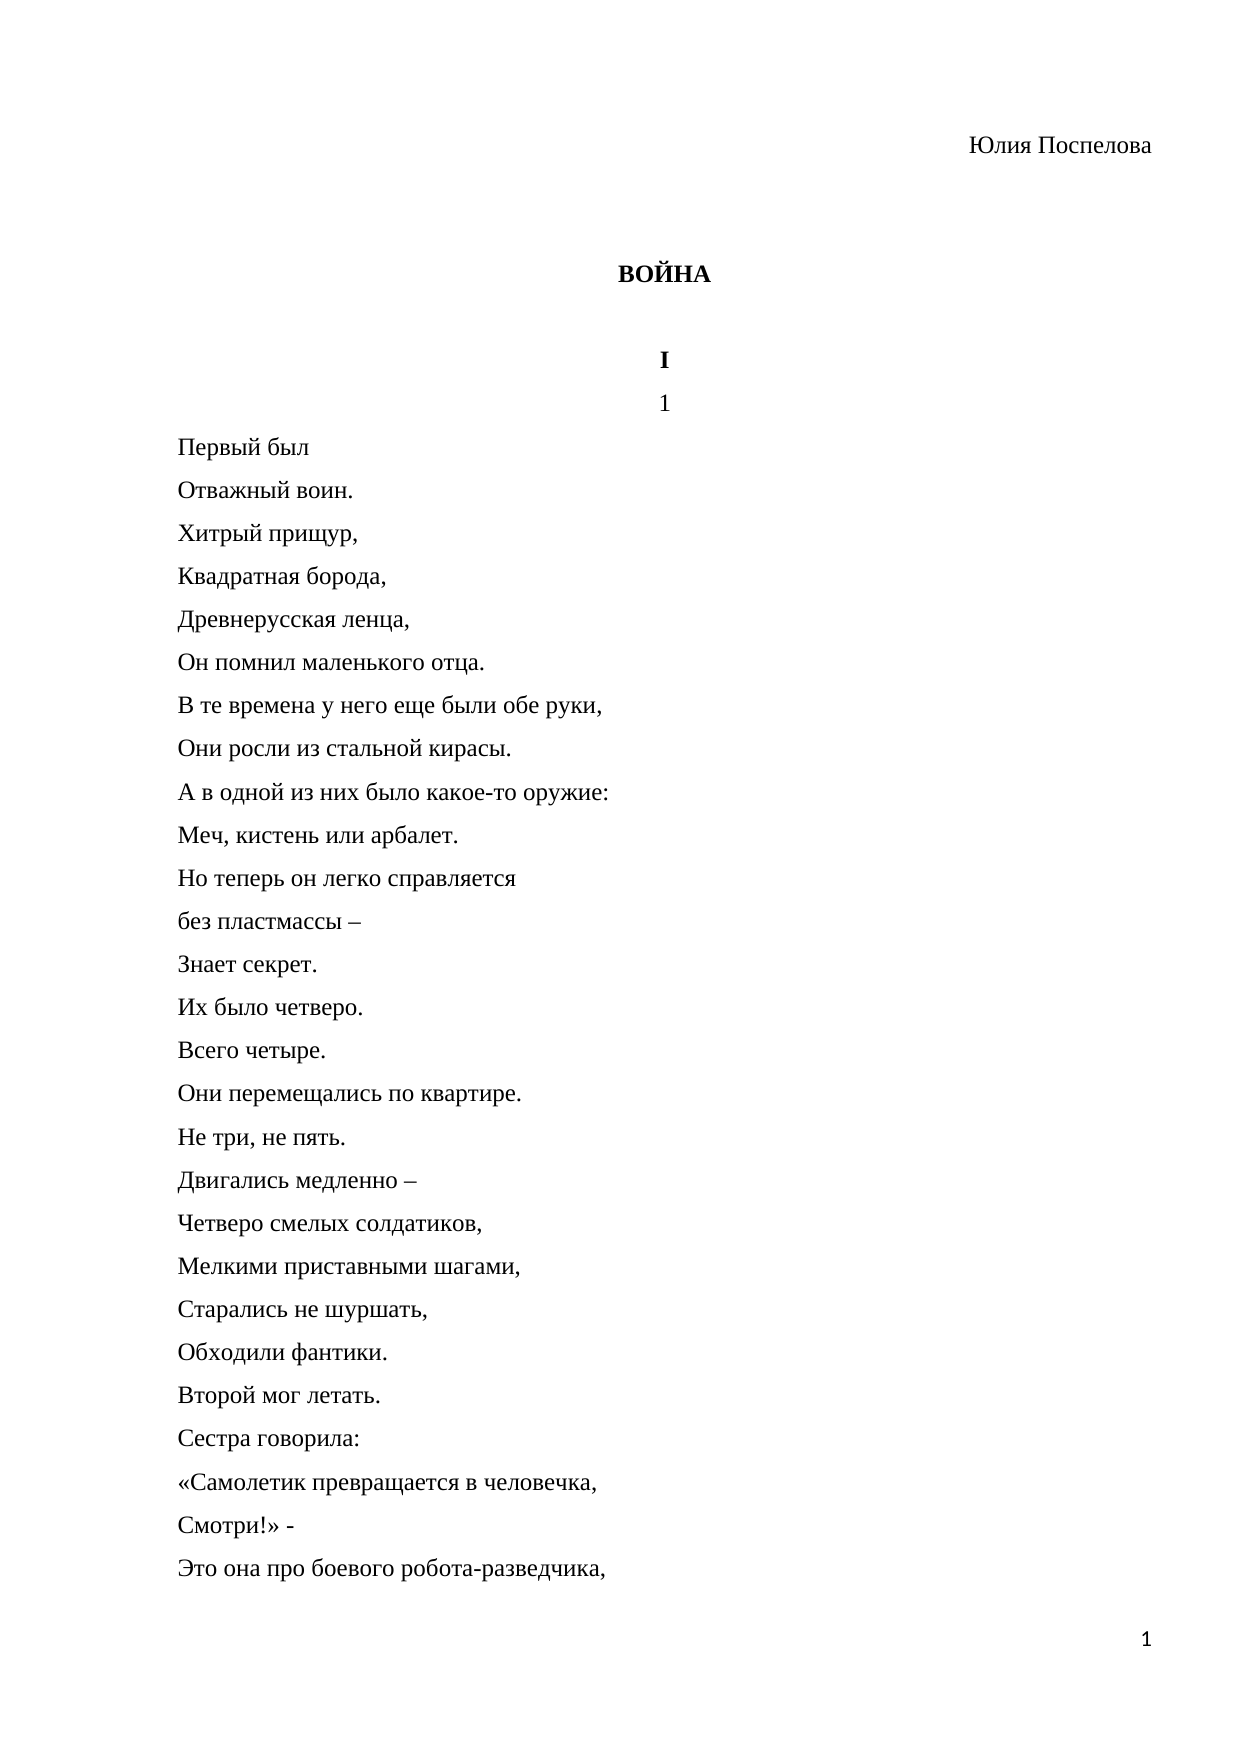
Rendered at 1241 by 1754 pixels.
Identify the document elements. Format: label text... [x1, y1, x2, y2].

text Сестра говорила: [177, 1423, 1152, 1452]
text А в одной из них было какое-то оружие: [177, 777, 1152, 805]
text Не три, не пять. [177, 1122, 1152, 1150]
text Смотри!» - [177, 1510, 1152, 1538]
text Их было четверо. [177, 992, 1152, 1021]
text Хитрый прищур, [177, 518, 1152, 547]
text Четверо смелых солдатиков, [177, 1208, 1152, 1237]
text В те времена у него еще были обе руки, [177, 690, 1152, 719]
text Всего четыре. [177, 1035, 1152, 1064]
text Второй мог летать. [177, 1380, 1152, 1409]
text Мелкими приставными шагами, [177, 1251, 1152, 1280]
text Но теперь он легко справляется [177, 863, 1152, 892]
text Первый был [177, 432, 1152, 460]
text I [177, 345, 1152, 374]
text Обходили фантики. [177, 1337, 1152, 1366]
text 1 [177, 388, 1152, 417]
text Он помнил маленького отца. [177, 647, 1152, 676]
text Двигались медленно – [177, 1165, 1152, 1193]
text «Самолетик превращается в человечка, [177, 1467, 1152, 1495]
text Они росли из стальной кирасы. [177, 733, 1152, 762]
text Это она про боевого робота-разведчика, [177, 1553, 1152, 1582]
text Юлия Поспелова [177, 130, 1152, 158]
text без пластмассы – [177, 906, 1152, 935]
text Отважный воин. [177, 475, 1152, 503]
text ВОЙНА [177, 259, 1152, 288]
text Старались не шуршать, [177, 1294, 1152, 1323]
text Квадратная борода, [177, 561, 1152, 590]
text Знает секрет. [177, 949, 1152, 978]
text Древнерусская ленца, [177, 604, 1152, 633]
text Они перемещались по квартире. [177, 1078, 1152, 1107]
text Меч, кистень или арбалет. [177, 820, 1152, 848]
